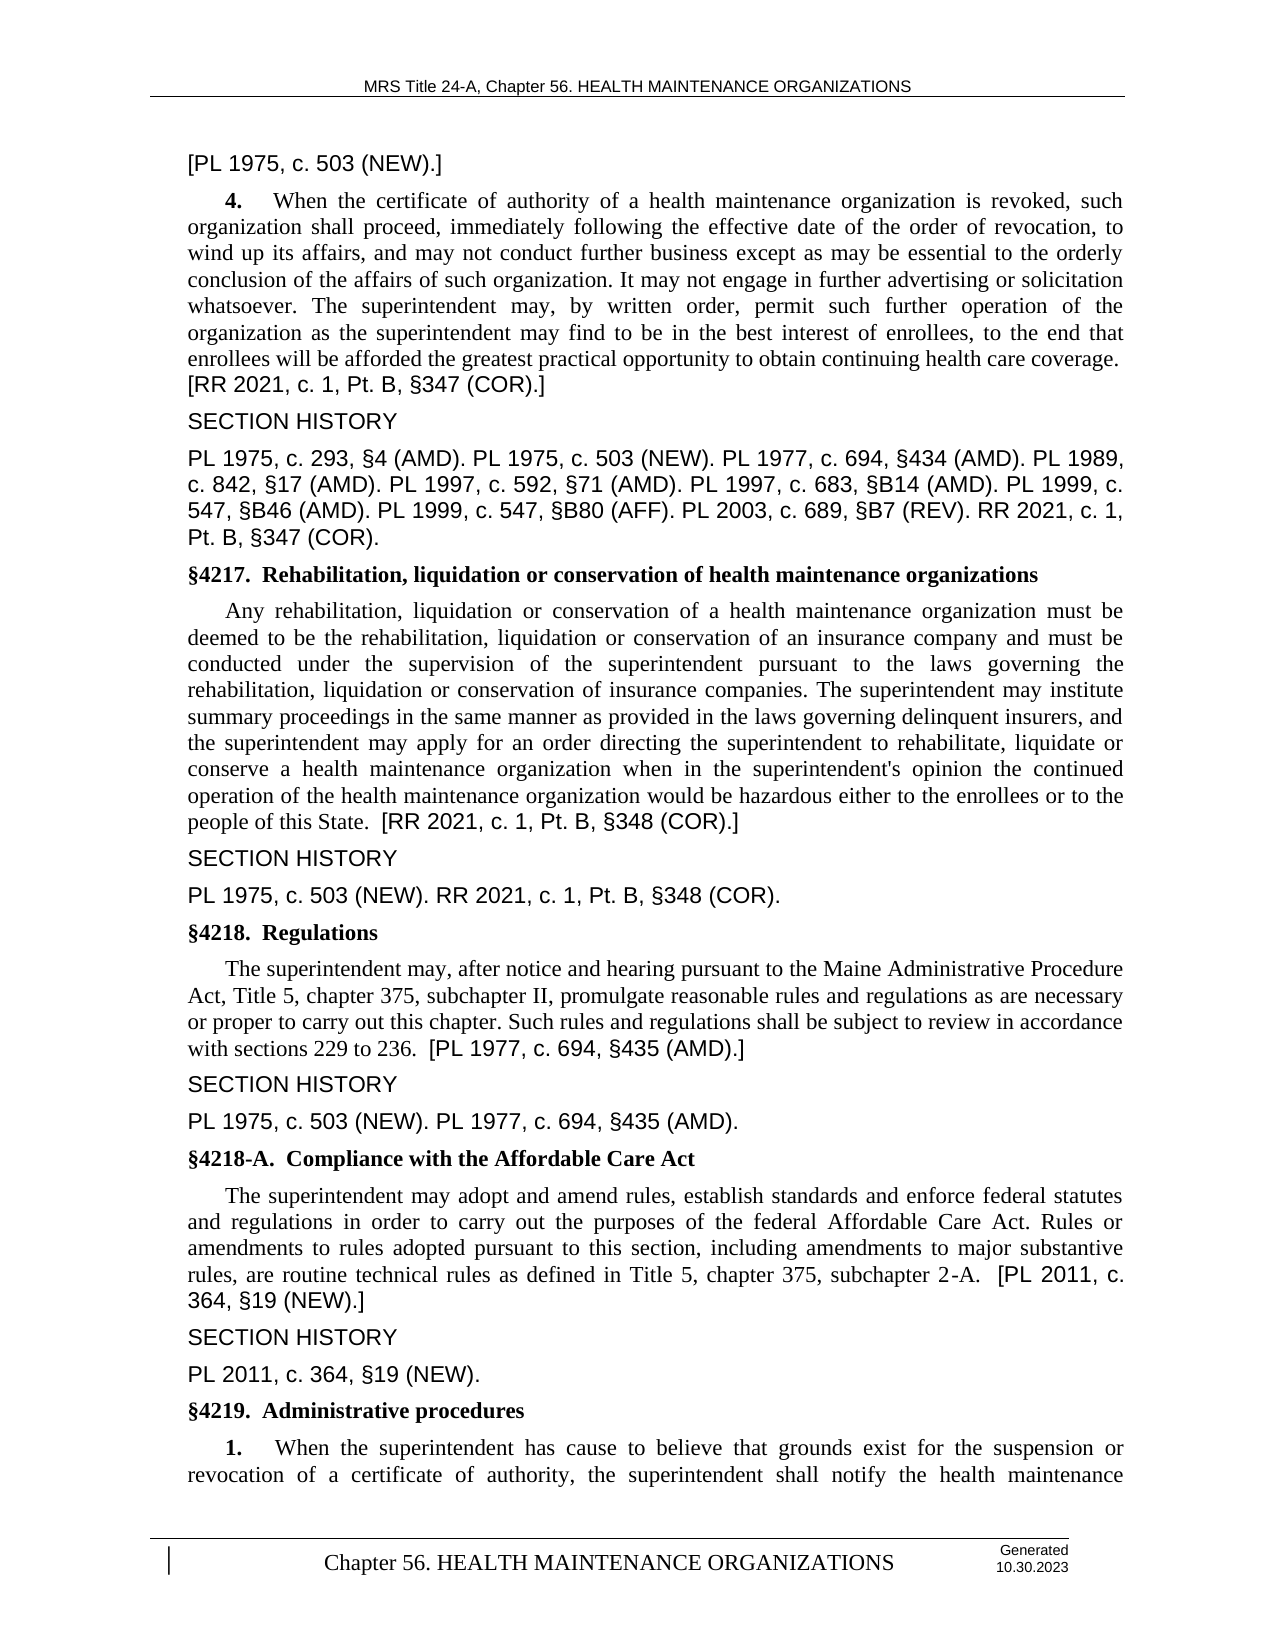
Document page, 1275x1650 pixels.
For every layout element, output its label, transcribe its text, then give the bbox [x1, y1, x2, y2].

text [187, 1434, 1125, 1487]
text The superintendent may adopt and amend rules, establish standards and enforce federal statutes and regulations in order to carry out the purposes of the federal Affordable Care Act. Rules or amendments to rules adopted pursuant to this section, including amendments to major substantive rules, are routine technical rules as defined in Title 5, chapter 375, subchapter 2‑A. [PL 2011, c. 364, §19 (NEW).] [187, 1182, 1125, 1313]
text PL 1975, c. 503 (NEW). RR 2021, c. 1, Pt. B, §348 (COR). [187, 882, 1125, 908]
text §4218-A. Compliance with the Affordable Care Act [187, 1145, 1125, 1171]
text SECTION HISTORY [187, 408, 1125, 434]
text [RR 2021, c. 1, Pt. B, §347 (COR).] [187, 371, 1125, 398]
text Any rehabilitation, liquidation or conservation of a health maintenance organization must be deemed to be the rehabilitation, liquidation or conservation of an insurance company and must be conducted under the supervision of the superintendent pursuant to the laws governing the rehabilitation, liquidation or conservation of insurance companies. The superintendent may institute summary proceedings in the same manner as provided in the laws governing delinquent insurers, and the superintendent may apply for an order directing the superintendent to rehabilitate, liquidate or conserve a health maintenance organization when in the superintendent's opinion the continued operation of the health maintenance organization would be hazardous either to the enrollees or to the people of this State. [RR 2021, c. 1, Pt. B, §348 (COR).] [187, 597, 1125, 835]
text §4218. Regulations [187, 919, 1125, 945]
text The superintendent may, after notice and hearing pursuant to the Maine Administrative Procedure Act, Title 5, chapter 375, subchapter II, promulgate reasonable rules and regulations as are necessary or proper to carry out this chapter. Such rules and regulations shall be subject to review in accordance with sections 229 to 236. [PL 1977, c. 694, §435 (AMD).] [187, 955, 1125, 1061]
text SECTION HISTORY [187, 1324, 1125, 1350]
text PL 2011, c. 364, §19 (NEW). [187, 1361, 1125, 1387]
text PL 1975, c. 293, §4 (AMD). PL 1975, c. 503 (NEW). PL 1977, c. 694, §434 (AMD). PL 1989, c. 842, §17 (AMD). PL 1997, c. 592, §71 (AMD). PL 1997, c. 683, §B14 (AMD). PL 1999, c. 547, §B46 (AMD). PL 1999, c. 547, §B80 (AFF). PL 2003, c. 689, §B7 (REV). RR 2021, c. 1, Pt. B, §347 (COR). [187, 445, 1125, 550]
text 4. When the certificate of authority of a health maintenance organization is revoked, such organization shall proceed, immediately following the effective date of the order of revocation, to wind up its affairs, and may not conduct further business except as may be essential to the orderly conclusion of the affairs of such organization. It may not engage in further advertising or solicitation whatsoever. The superintendent may, by written order, permit such further operation of the organization as the superintendent may find to be in the best interest of enrollees, to the end that enrollees will be afforded the greatest practical opportunity to obtain continuing health care coverage. [187, 187, 1125, 371]
text §4217. Rehabilitation, liquidation or conservation of health maintenance organizations [187, 561, 1125, 587]
text §4219. Administrative procedures [187, 1397, 1125, 1424]
text SECTION HISTORY [187, 1071, 1125, 1098]
text PL 1975, c. 503 (NEW). PL 1977, c. 694, §435 (AMD). [187, 1108, 1125, 1134]
text SECTION HISTORY [187, 845, 1125, 871]
text [PL 1975, c. 503 (NEW).] [187, 150, 1125, 176]
